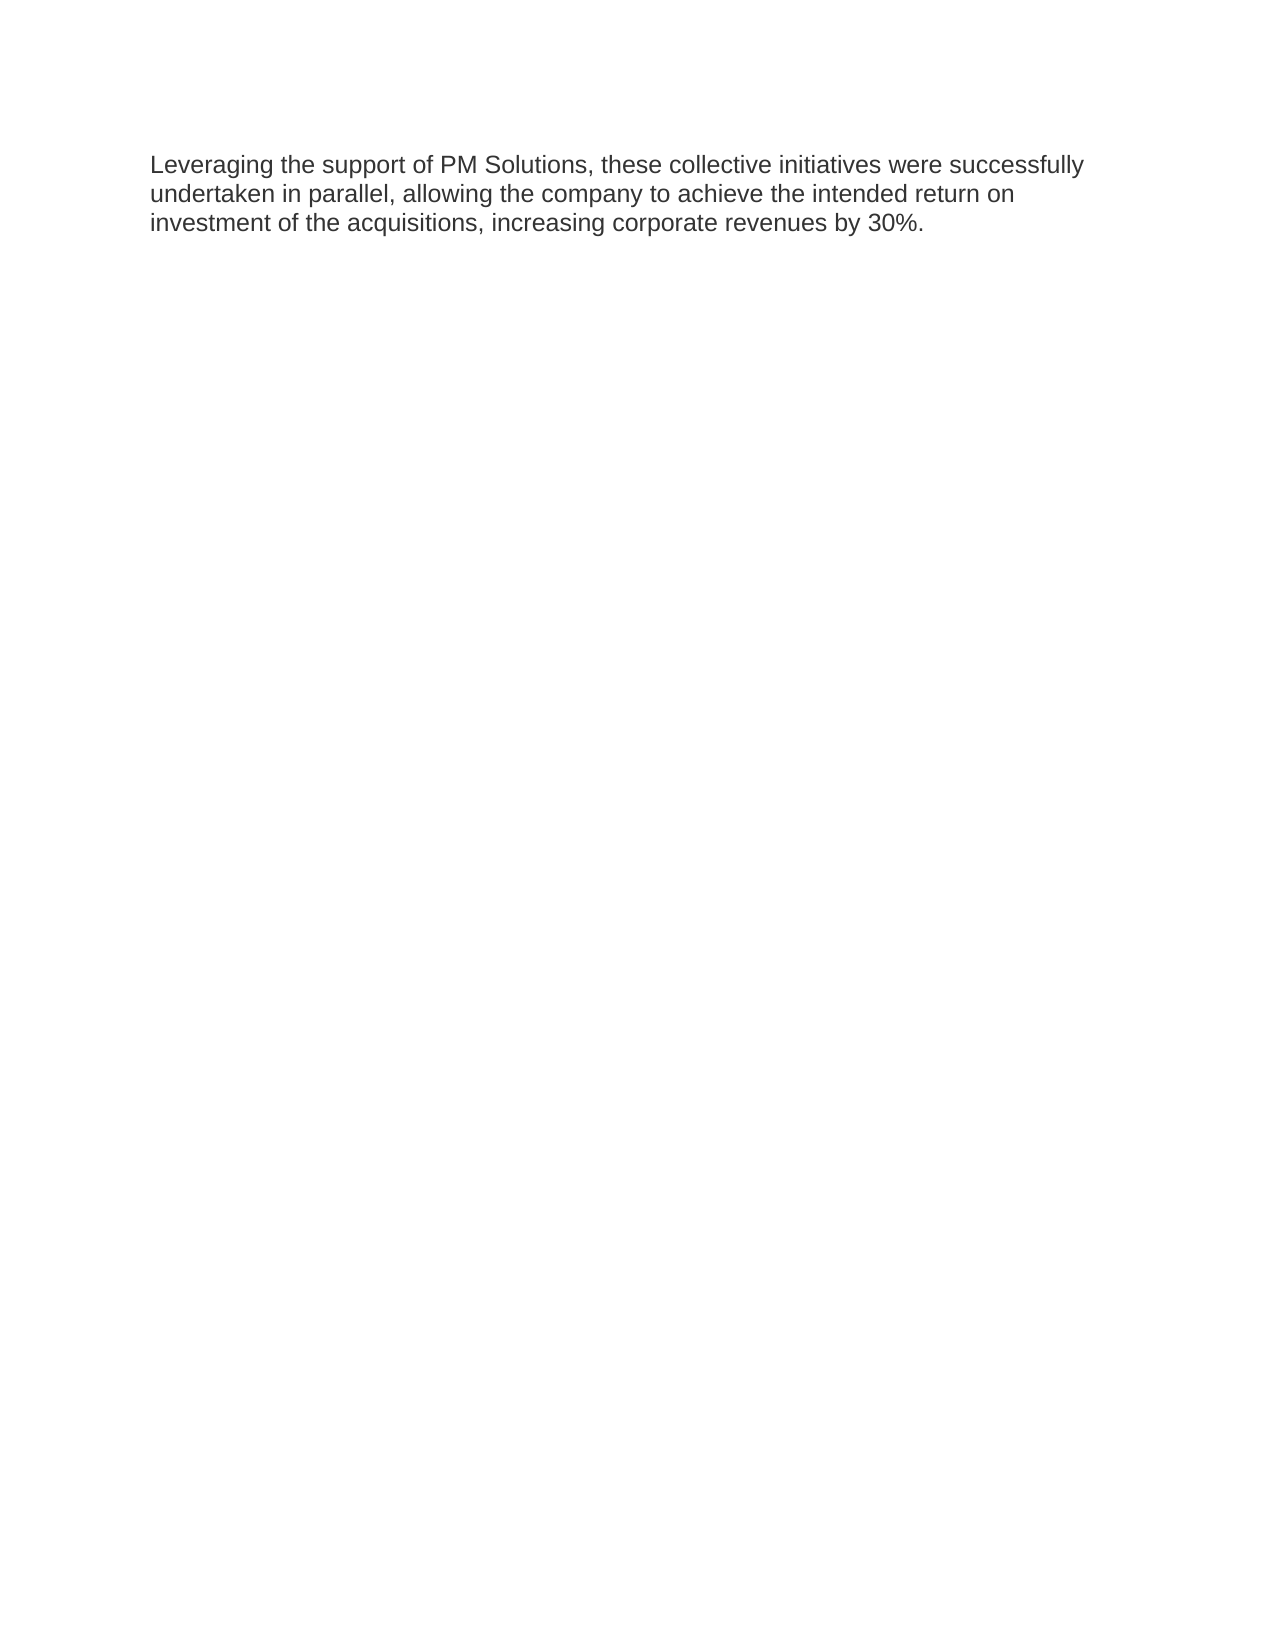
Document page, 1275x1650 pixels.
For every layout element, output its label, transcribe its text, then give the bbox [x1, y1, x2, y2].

text Leveraging the support of PM Solutions, these collective initiatives were successfully undertaken in parallel, allowing the company to achieve the intended return on investment of the acquisitions, increasing corporate revenues by 30%. [150, 150, 1125, 236]
